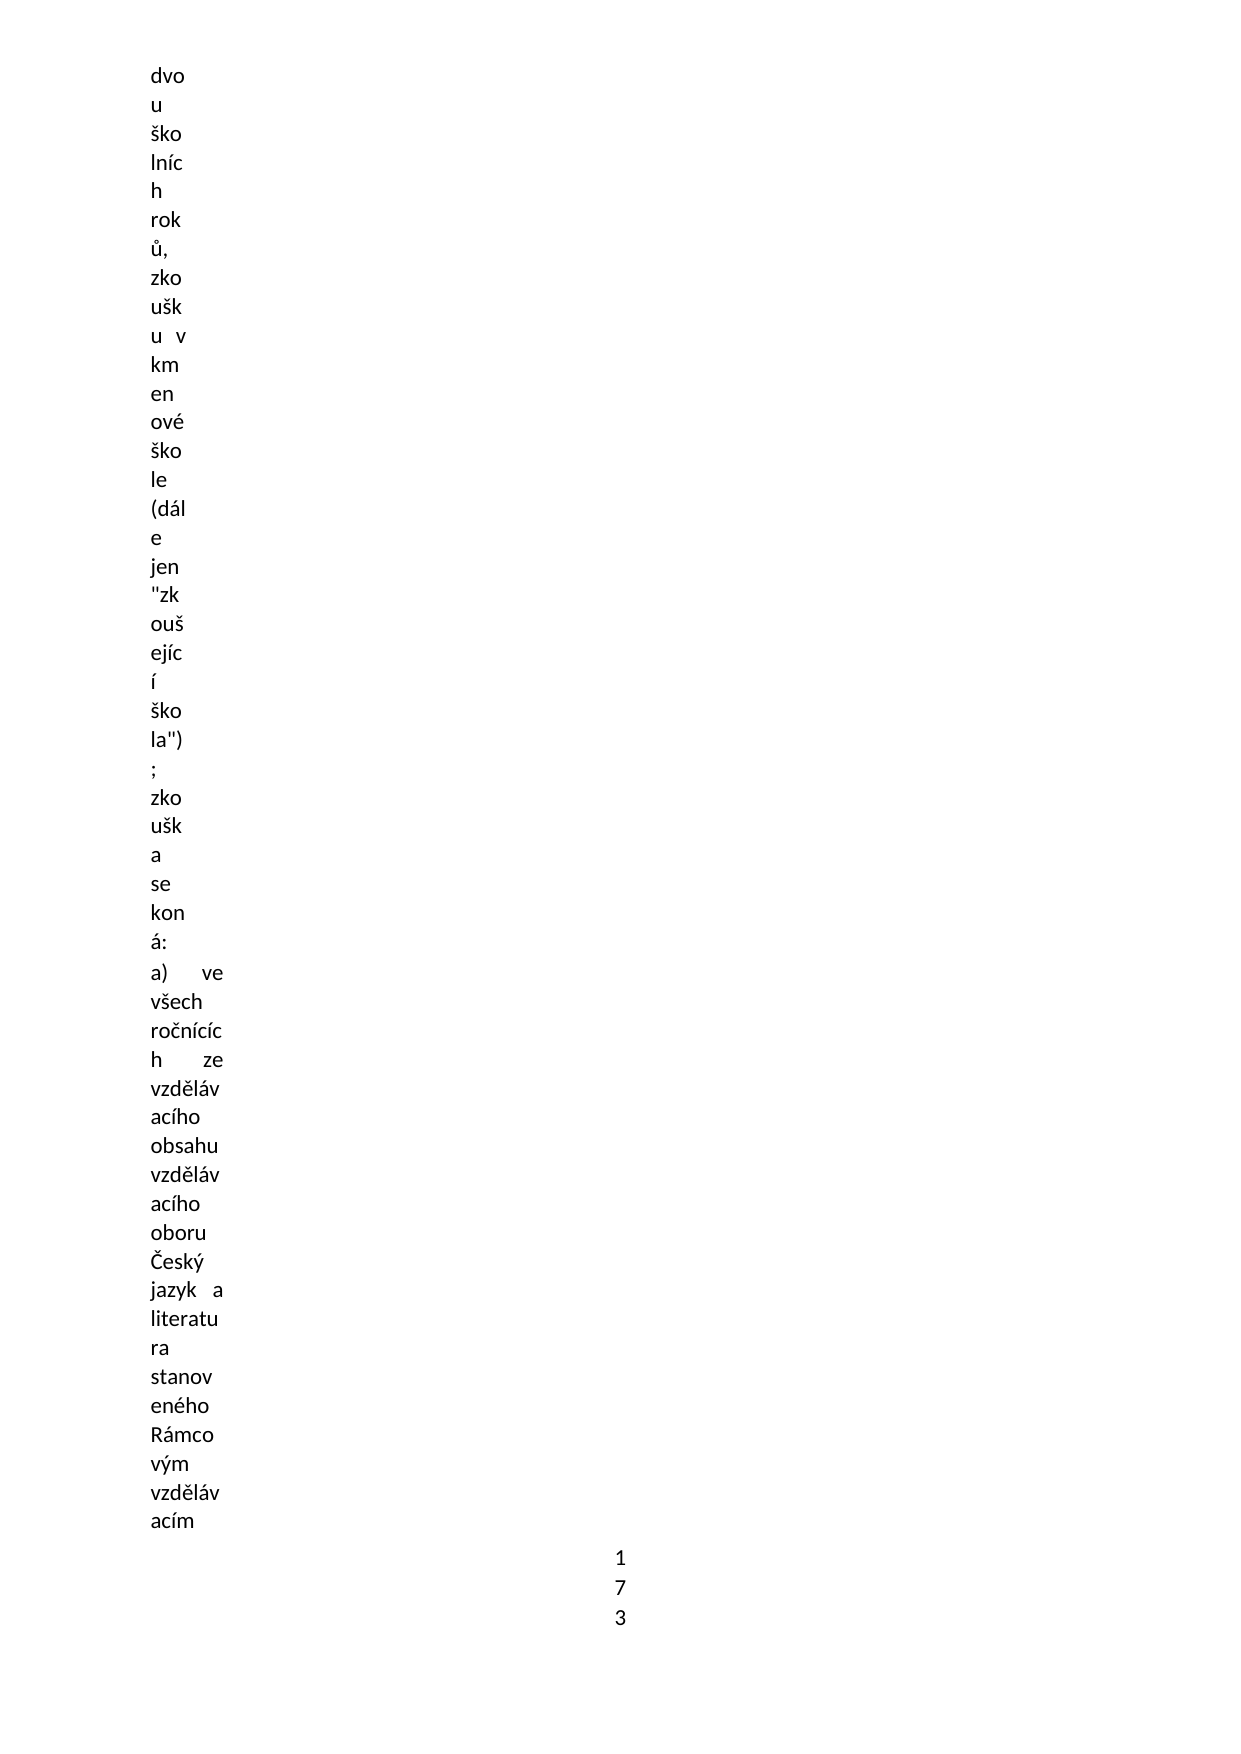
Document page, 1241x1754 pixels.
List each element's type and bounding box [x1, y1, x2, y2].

list [150, 61, 186, 955]
text [150, 958, 223, 1534]
